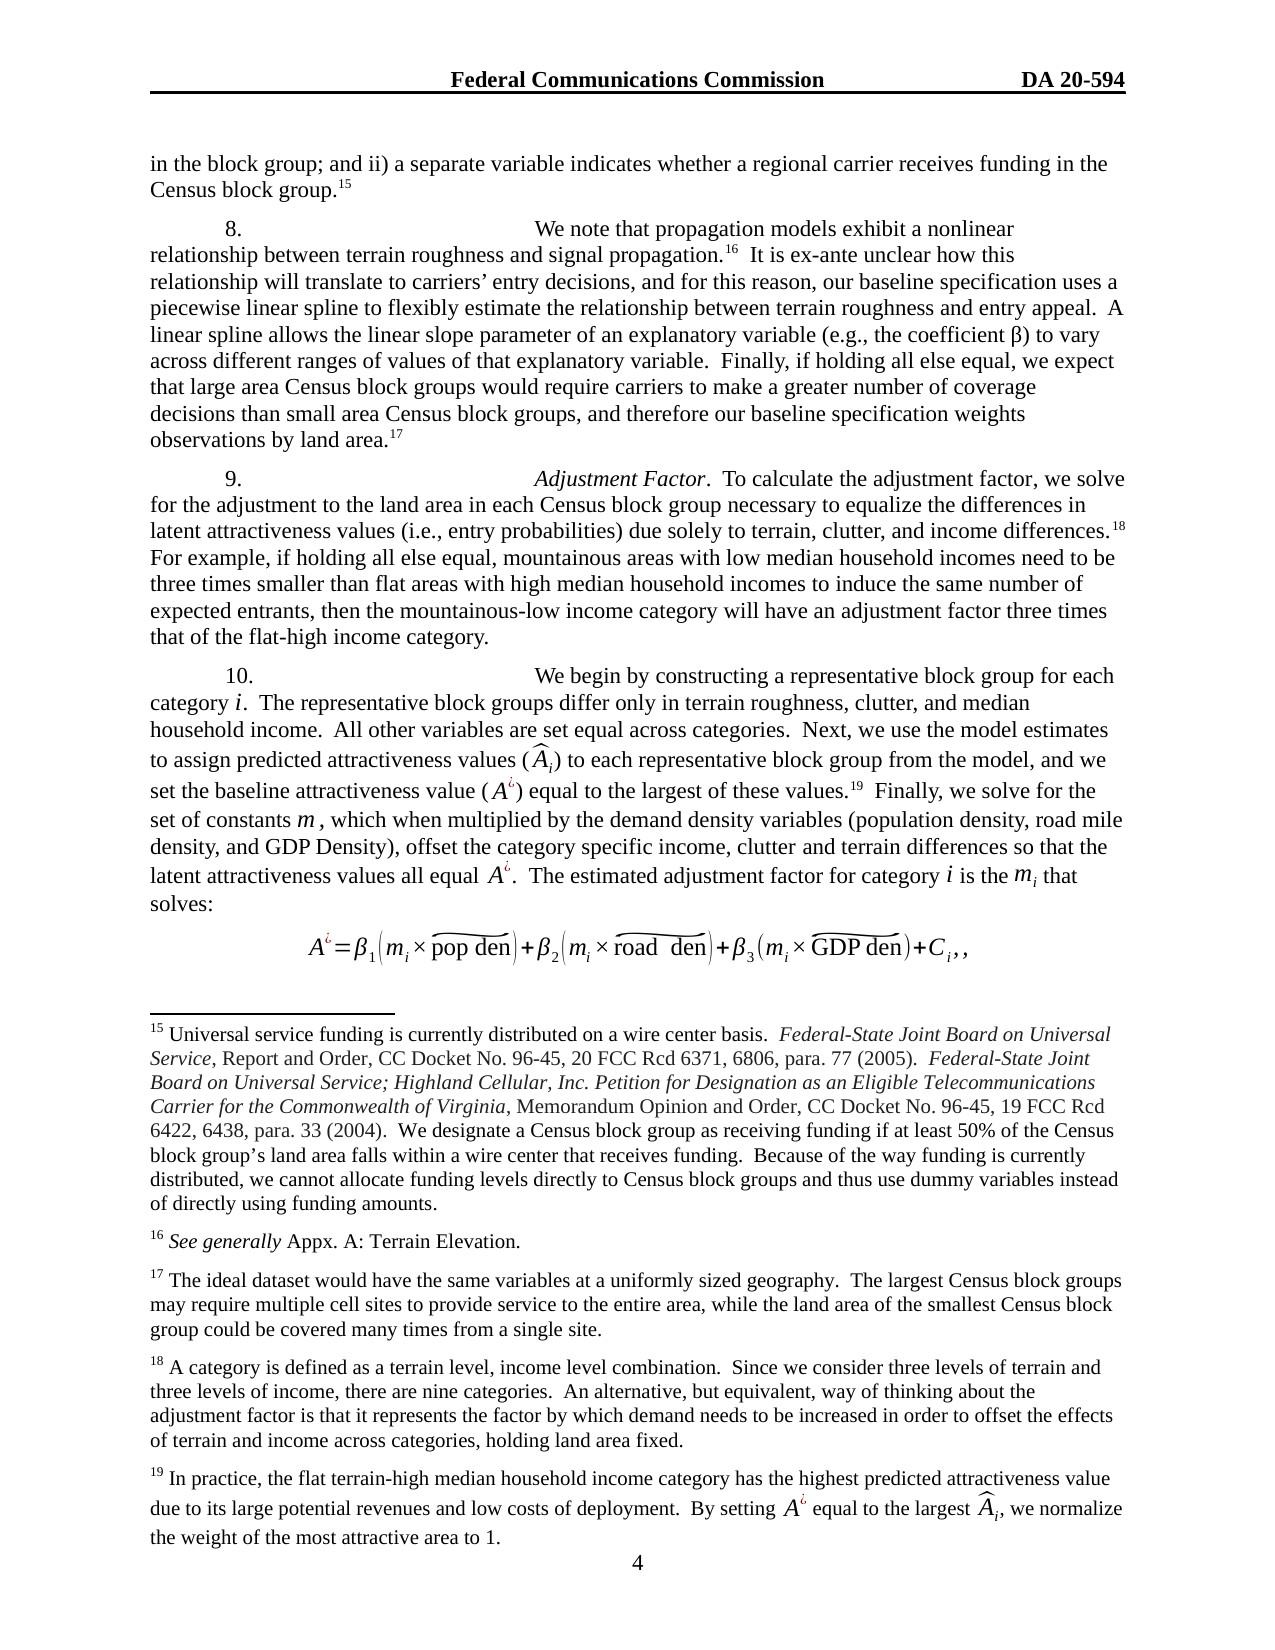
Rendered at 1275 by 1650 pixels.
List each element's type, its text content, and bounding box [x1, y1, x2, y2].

text We begin by constructing a representative block group for each category . The representative block groups differ only in terrain roughness, clutter, and median household income. All other variables are set equal across categories. Next, we use the model estimates to assign predicted attractiveness values () to each representative block group from the model, and we set the baseline attractiveness value () equal to the largest of these values. Finally, we solve for the set of constants which when multiplied by the demand density variables (population density, road mile density, and GDP Density), offset the category specific income, clutter and terrain differences so that the latent attractiveness values all equal . The estimated adjustment factor for category is the that solves: [150, 662, 1125, 917]
text We note that propagation models exhibit a nonlinear relationship between terrain roughness and signal propagation. It is ex-ante unclear how this relationship will translate to carriers’ entry decisions, and for this reason, our baseline specification uses a piecewise linear spline to flexibly estimate the relationship between terrain roughness and entry appeal. A linear spline allows the linear slope parameter of an explanatory variable (e.g., the coefficient β) to vary across different ranges of values of that explanatory variable. Finally, if holding all else equal, we expect that large area Census block groups would require carriers to make a greater number of coverage decisions than small area Census block groups, and therefore our baseline specification weights observations by land area. [150, 215, 1125, 452]
text Adjustment Factor. To calculate the adjustment factor, we solve for the adjustment to the land area in each Census block group necessary to equalize the differences in latent attractiveness values (i.e., entry probabilities) due solely to terrain, clutter, and income differences. For example, if holding all else equal, mountainous areas with low median household incomes need to be three times smaller than flat areas with high median household incomes to induce the same number of expected entrants, then the mountainous-low income category will have an adjustment factor three times that of the flat-high income category. [150, 465, 1125, 649]
